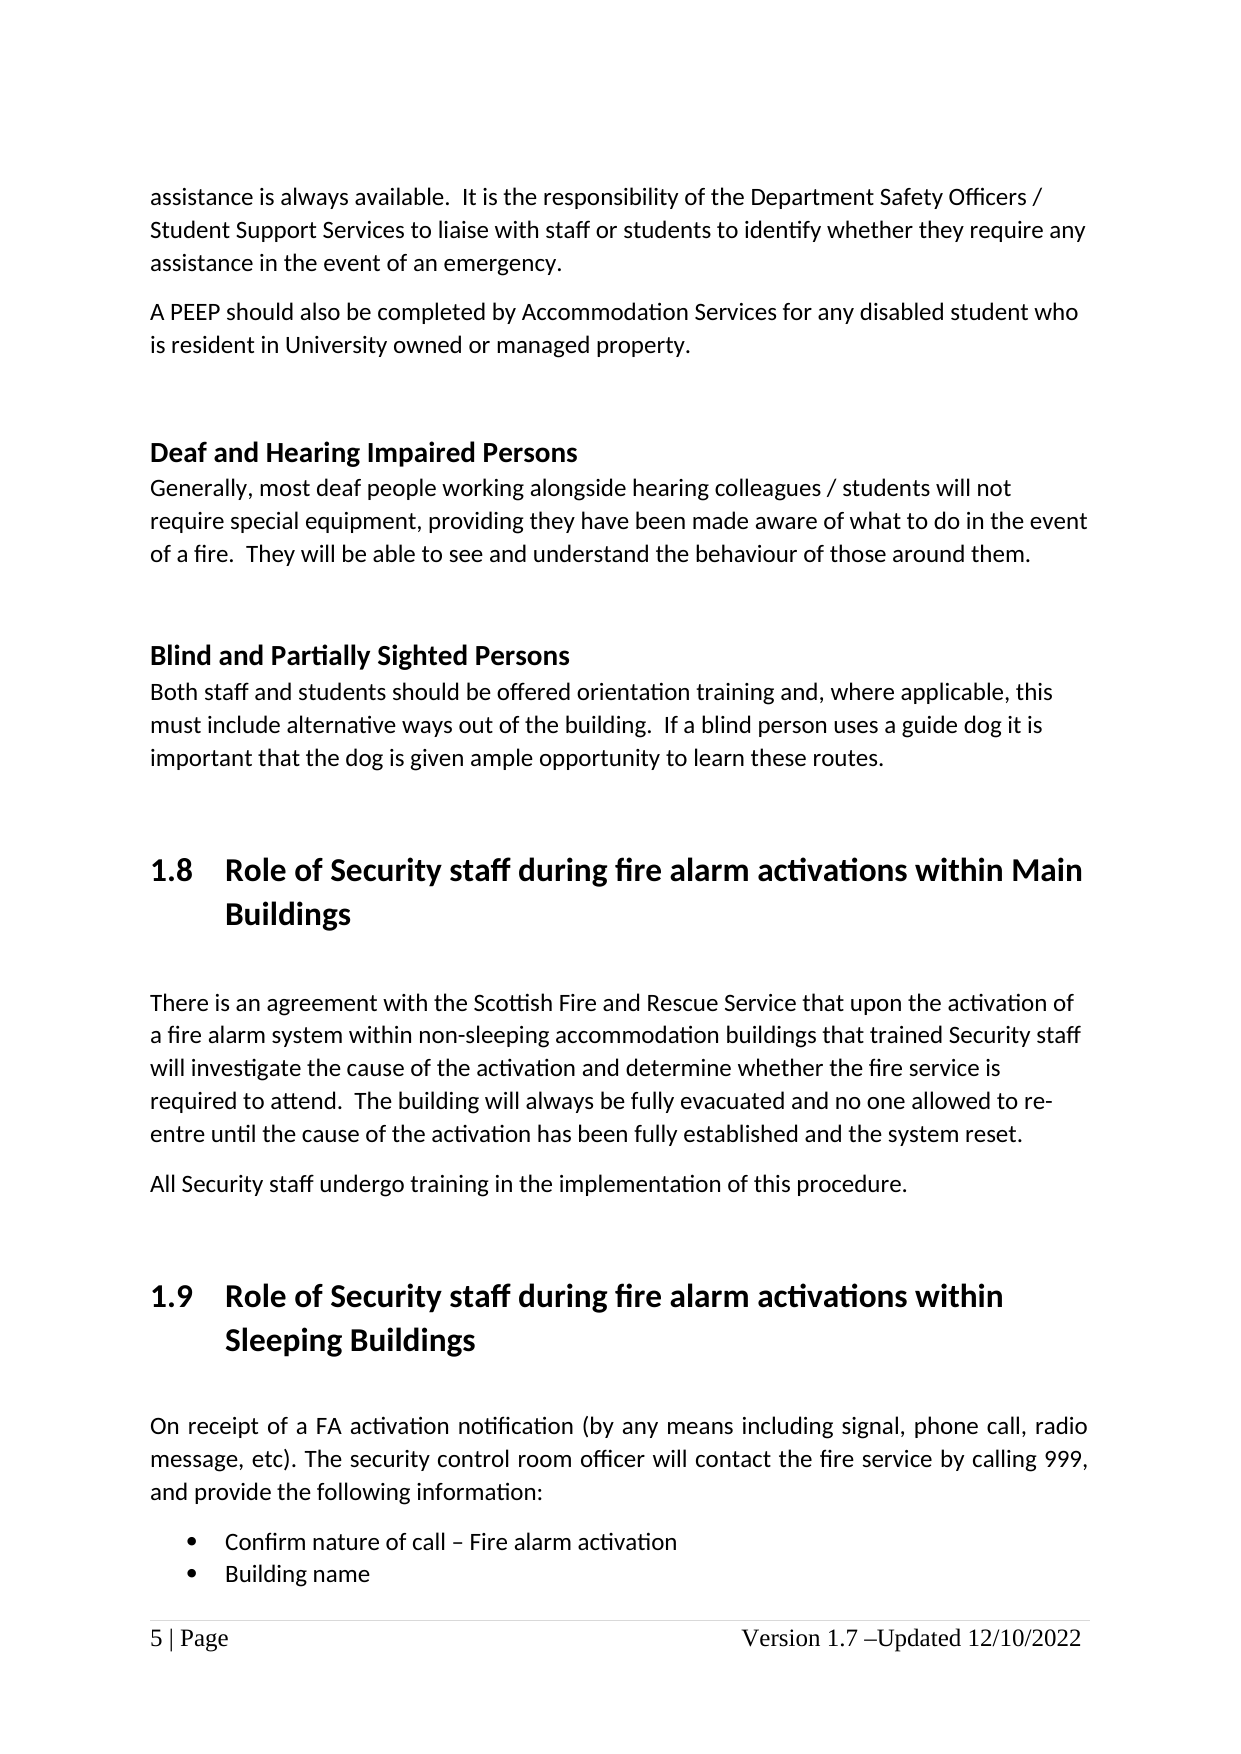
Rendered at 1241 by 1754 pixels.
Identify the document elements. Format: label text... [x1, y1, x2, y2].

text Generally, most deaf people working alongside hearing colleagues / students will not require special equipment, providing they have been made aware of what to do in the event of a fire. They will be able to see and understand the behaviour of those around them. [150, 472, 1090, 569]
subtitle Blind and Partially Sighted Persons [150, 637, 1090, 673]
text A PEEP should also be completed by Accommodation Services for any disabled student who is resident in University owned or managed property. [150, 296, 1090, 360]
list Building name [187, 1559, 1090, 1589]
text Both staff and students should be offered orientation training and, where applicable, this must include alternative ways out of the building. If a blind person uses a guide dog it is important that the dog is given ample opportunity to learn these routes. [150, 676, 1090, 772]
list Confirm nature of call – Fire alarm activation [187, 1526, 1090, 1556]
subtitle 1.8 Role of Security staff during fire alarm activations within Main Buildings [150, 849, 1090, 934]
text There is an agreement with the Scottish Fire and Rescue Service that upon the activation of a fire alarm system within non-sleeping accommodation buildings that trained Security staff will investigate the cause of the activation and determine whether the fire service is required to attend. The building will always be fully evacuated and no one allowed to re-entre until the cause of the activation has been fully established and the system reset. [150, 987, 1090, 1149]
text On receipt of a FA activation notification (by any means including signal, phone call, radio message, etc). The security control room officer will contact the fire service by calling 999, and provide the following information: [150, 1410, 1090, 1507]
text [150, 181, 1090, 277]
subtitle Deaf and Hearing Impaired Persons [150, 434, 1090, 470]
text All Security staff undergo training in the implementation of this procedure. [150, 1168, 1090, 1198]
subtitle 1.9 Role of Security staff during fire alarm activations within Sleeping Buildings [150, 1276, 1090, 1360]
